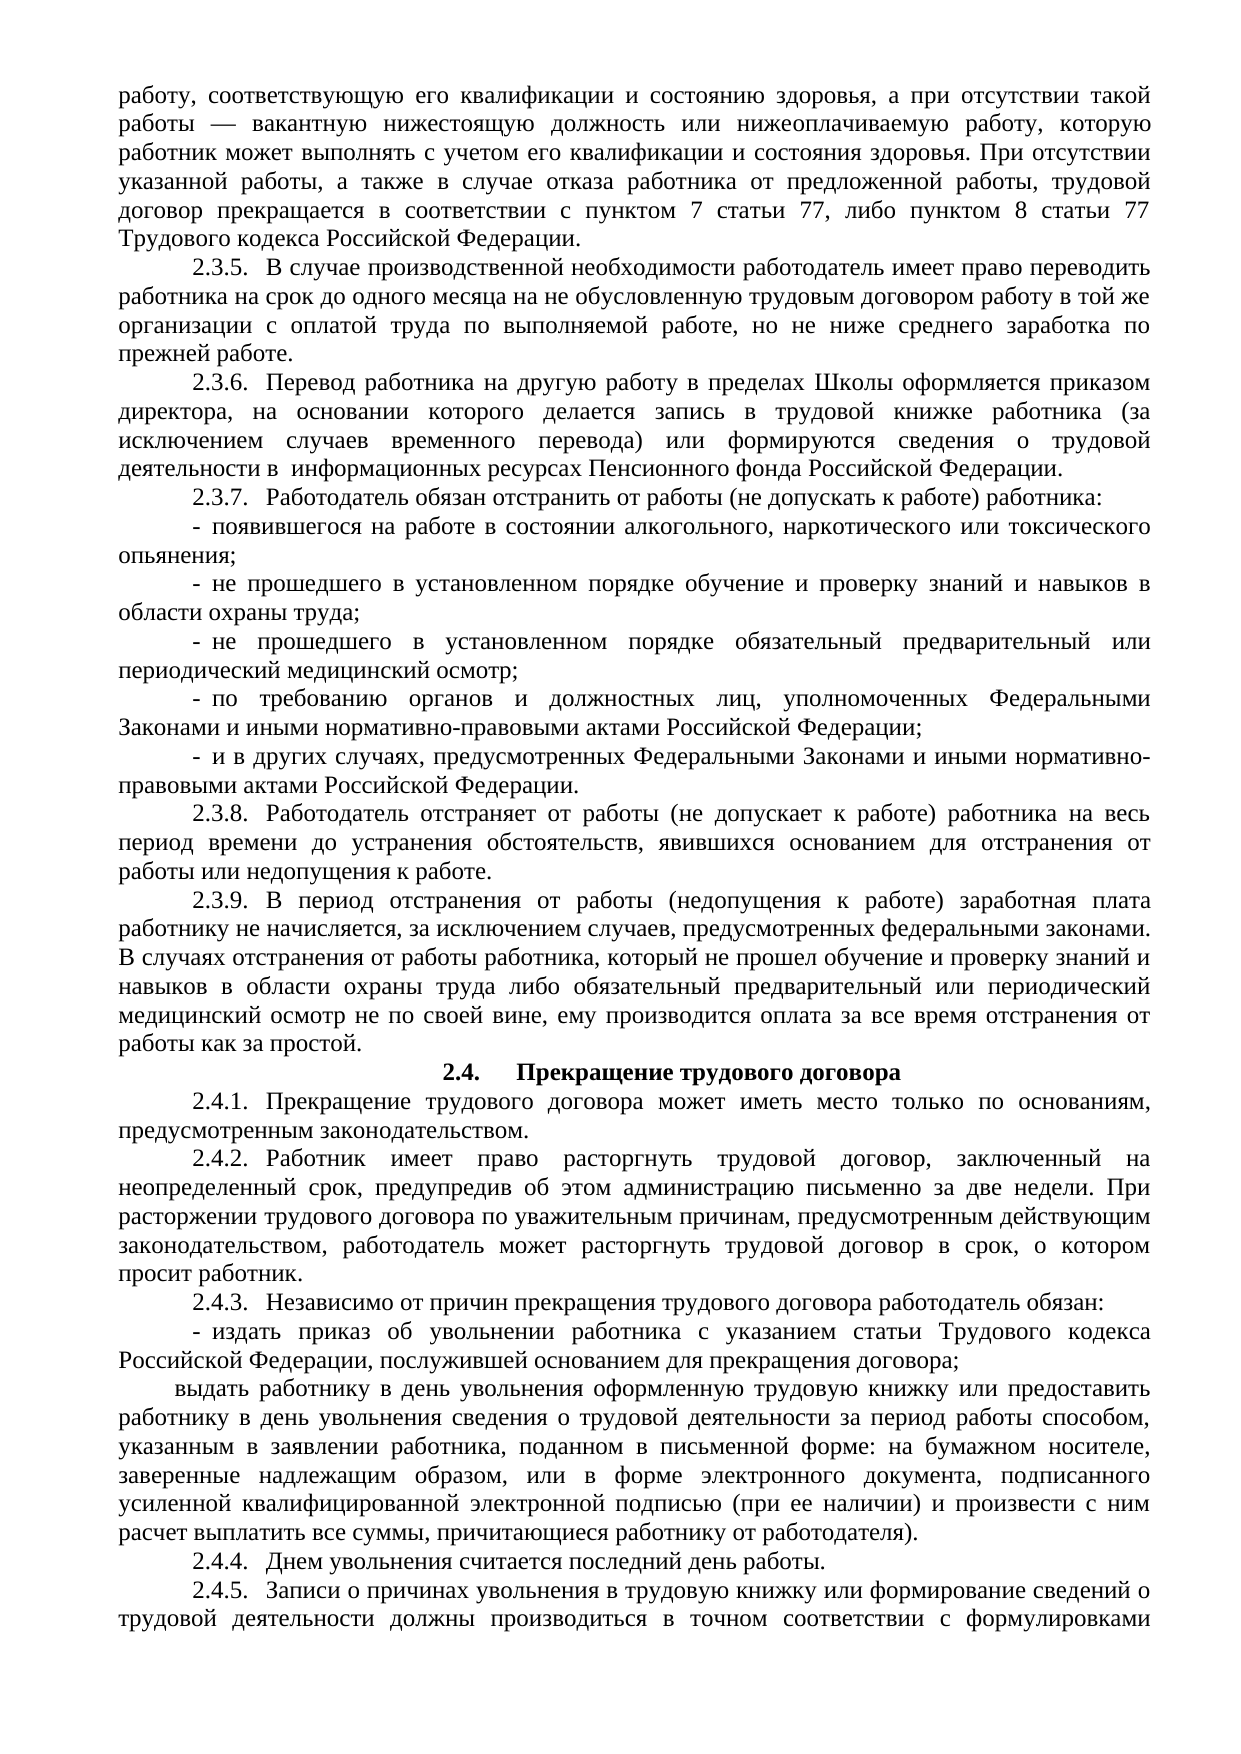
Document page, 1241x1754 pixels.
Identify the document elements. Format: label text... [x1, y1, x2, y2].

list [118, 80, 1152, 252]
list по требованию органов и должностных лиц, уполномоченных Федеральными Законами и иными нормативно-правовыми актами Российской Федерации; [118, 683, 1152, 741]
list Работодатель отстраняет от работы (не допускает к работе) работника на весь период времени до устранения обстоятельств, явившихся основанием для отстранения от работы или недопущения к работе. [118, 798, 1152, 885]
list и в других случаях, предусмотренных Федеральными Законами и иными нормативно-правовыми актами Российской Федерации. [118, 741, 1152, 798]
list не прошедшего в установленном порядке обучение и проверку знаний и навыков в области охраны труда; [118, 568, 1152, 626]
list издать приказ об увольнении работника с указанием статьи Трудового кодекса Российской Федерации, послужившей основанием для прекращения договора; [118, 1316, 1152, 1373]
list Перевод работника на другую работу в пределах Школы оформляется приказом директора, на основании которого делается запись в трудовой книжке работника (за исключением случаев временного перевода) или формируются сведения о трудовой деятельности в информационных ресурсах Пенсионного фонда Российской Федерации. [118, 367, 1152, 482]
list В случае производственной необходимости работодатель имеет право переводить работника на срок до одного месяца на не обусловленную трудовым договором работу в той же организации с оплатой труда по выполняемой работе, но не ниже среднего заработка по прежней работе. [118, 252, 1152, 367]
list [118, 1575, 1152, 1632]
list Работник имеет право расторгнуть трудовой договор, заключенный на неопределенный срок, предупредив об этом администрацию письменно за две недели. При расторжении трудового договора по уважительным причинам, предусмотренным действующим законодательством, работодатель может расторгнуть трудовой договор в срок, о котором просит работник. [118, 1143, 1152, 1287]
text выдать работнику в день увольнения оформленную трудовую книжку или предоставить работнику в день увольнения сведения о трудовой деятельности за период работы способом, указанным в заявлении работника, поданном в письменной форме: на бумажном носителе, заверенные надлежащим образом, или в форме электронного документа, подписанного усиленной квалифицированной электронной подписью (при ее наличии) и произвести с ним расчет выплатить все суммы, причитающиеся работнику от работодателя). [118, 1373, 1152, 1546]
list Работодатель обязан отстранить от работы (не допускать к работе) работника: [118, 482, 1152, 511]
list Днем увольнения считается последний день работы. [118, 1546, 1152, 1575]
list Прекращение трудового договора [118, 1057, 1152, 1086]
list появившегося на работе в состоянии алкогольного, наркотического или токсического опьянения; [118, 511, 1152, 568]
list Прекращение трудового договора может иметь место только по основаниям, предусмотренным законодательством. [118, 1086, 1152, 1143]
list В период отстранения от работы (недопущения к работе) заработная плата работнику не начисляется, за исключением случаев, предусмотренных федеральными законами. В случаях отстранения от работы работника, который не прошел обучение и проверку знаний и навыков в области охраны труда либо обязательный предварительный или периодический медицинский осмотр не по своей вине, ему производится оплата за все время отстранения от работы как за простой. [118, 885, 1152, 1057]
list не прошедшего в установленном порядке обязательный предварительный или периодический медицинский осмотр; [118, 626, 1152, 683]
list Независимо от причин прекращения трудового договора работодатель обязан: [118, 1287, 1152, 1316]
